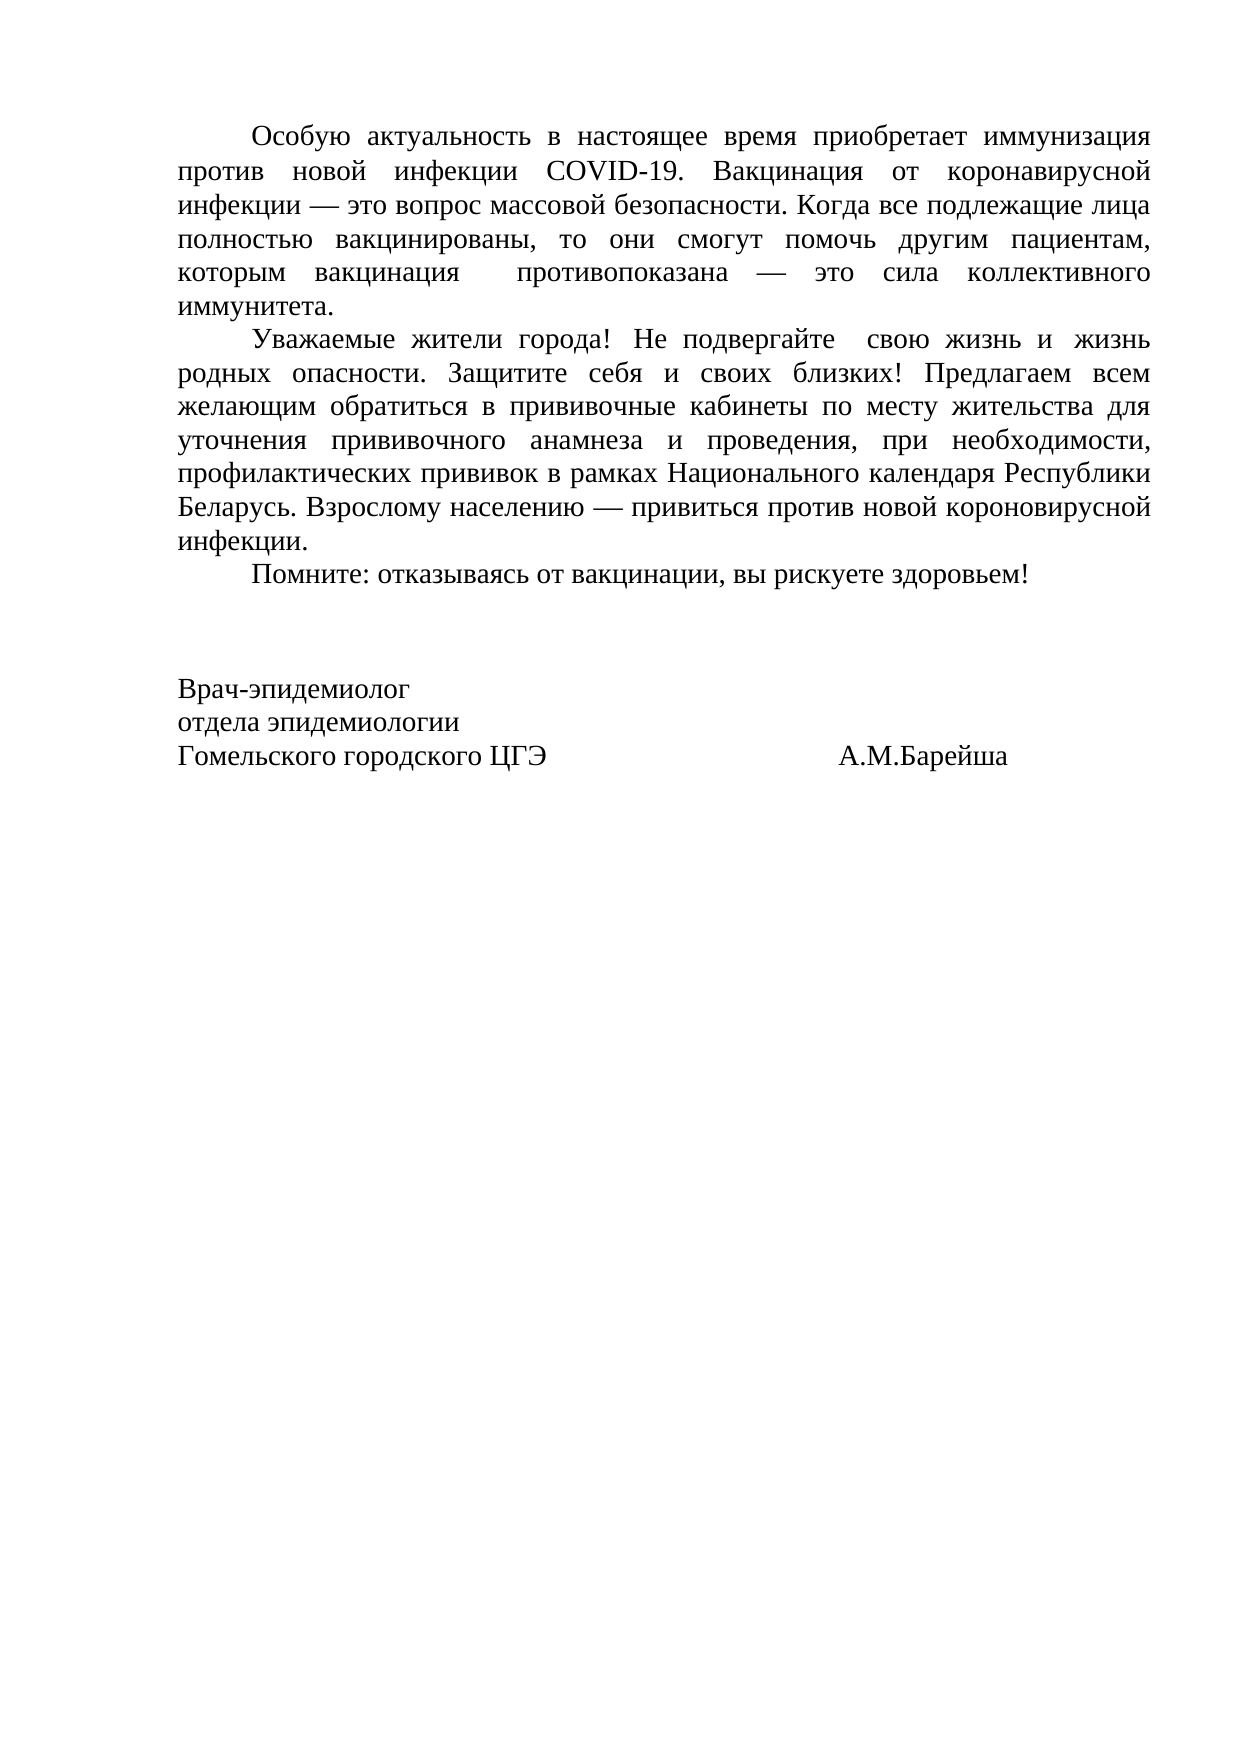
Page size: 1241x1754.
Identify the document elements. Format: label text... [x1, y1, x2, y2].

text Помните: отказываясь от вакцинации, вы рискуете здоровьем! [177, 556, 1152, 590]
text Уважаемые жители города! Не подвергайте свою жизнь и жизнь родных опасности. Защитите себя и своих близких! Предлагаем всем желающим обратиться в прививочные кабинеты по месту жительства для уточнения прививочного анамнеза и проведения, при необходимости, профилактических прививок в рамках Национального календаря Республики Беларусь. Взрослому населению — привиться против новой короновирусной инфекции. [177, 321, 1152, 556]
text Врач-эпидемиолог [177, 671, 1152, 704]
text Особую актуальность в настоящее время приобретает иммунизация против новой инфекции COVID-19. Вакцинация от коронавирусной инфекции — это вопрос массовой безопасности. Когда все подлежащие лица полностью вакцинированы, то они смогут помочь другим пациентам, которым вакцинация противопоказана — это сила коллективного иммунитета. [177, 118, 1152, 321]
text отдела эпидемиологии [177, 704, 1152, 738]
text Гомельского городского ЦГЭ А.М.Барейша [177, 738, 1152, 771]
